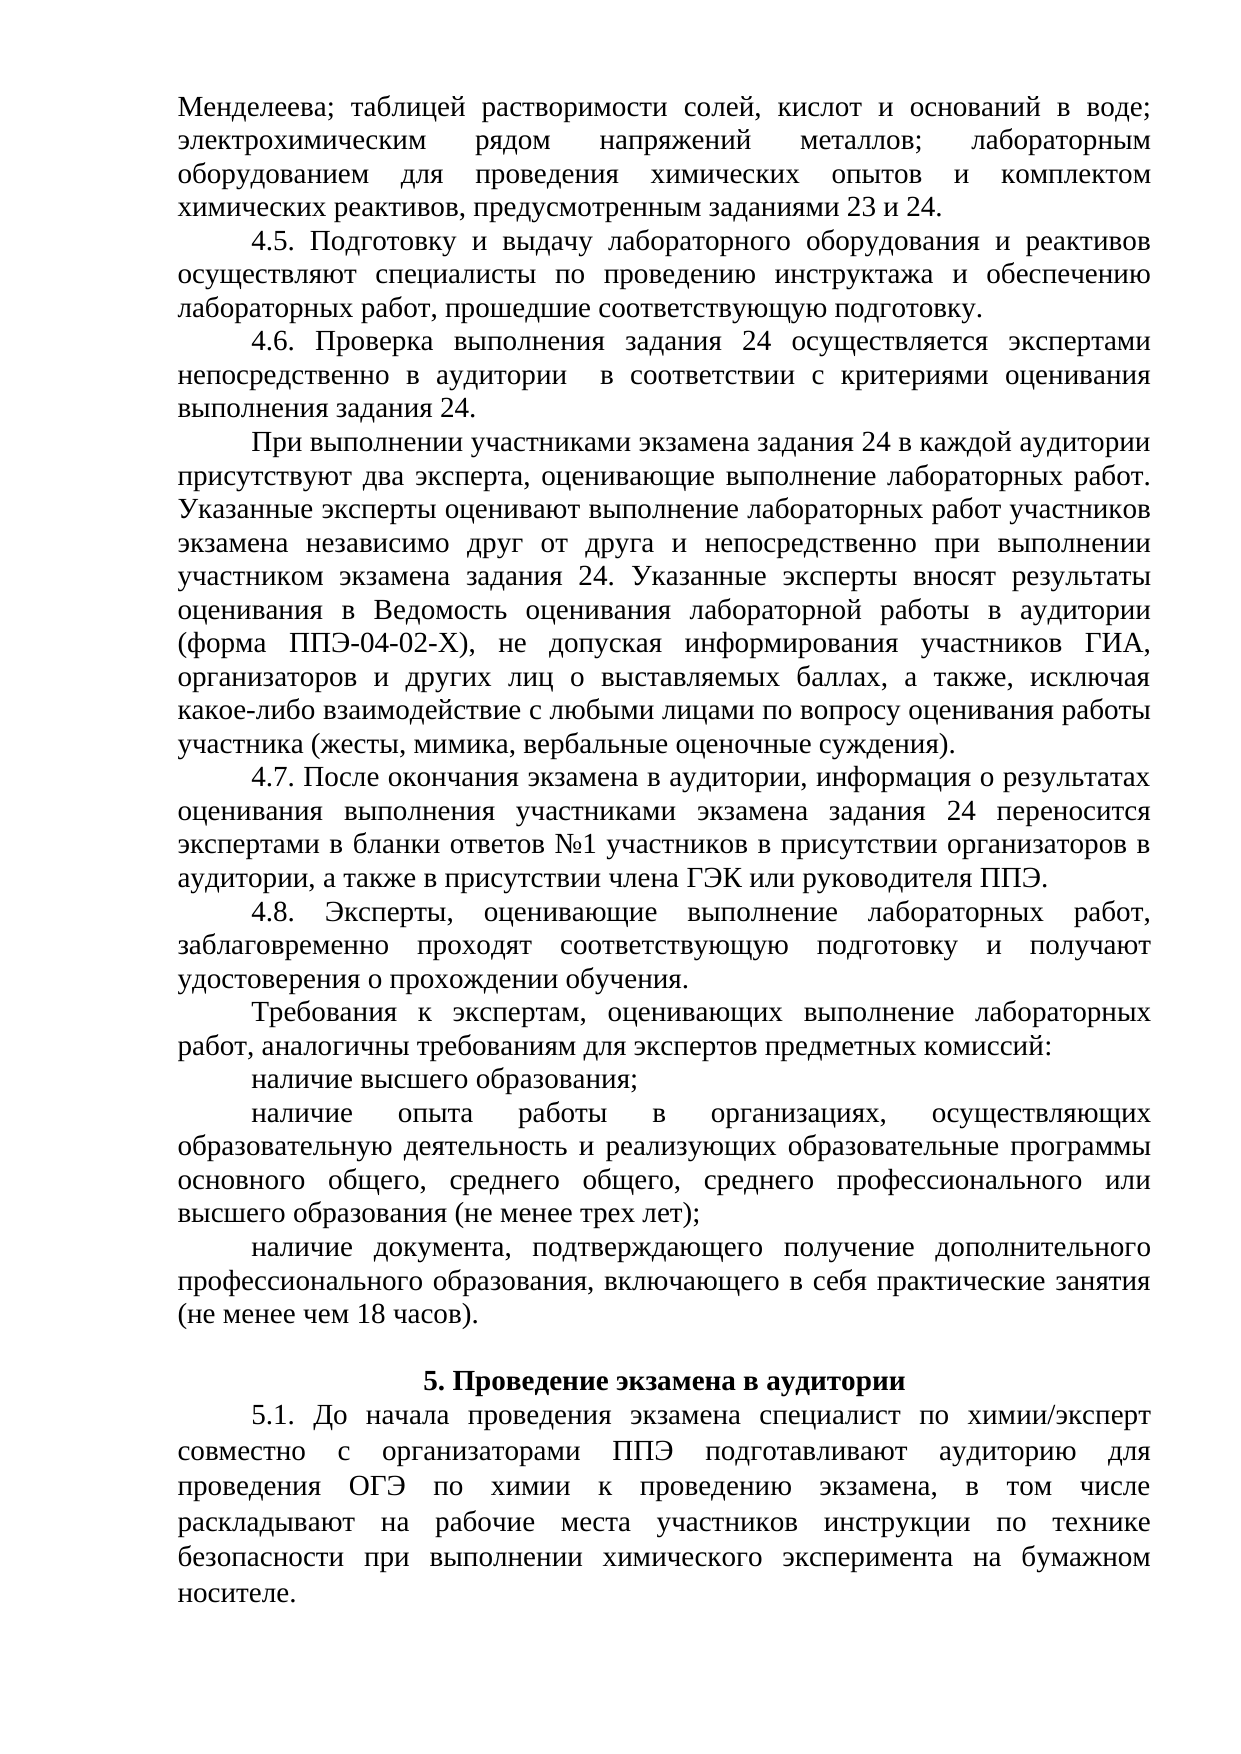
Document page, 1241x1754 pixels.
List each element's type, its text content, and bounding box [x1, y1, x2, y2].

text наличие опыта работы в организациях, осуществляющих образовательную деятельность и реализующих образовательные программы основного общего, среднего общего, среднего профессионального или высшего образования (не менее трех лет); [177, 1095, 1152, 1229]
text наличие документа, подтверждающего получение дополнительного профессионального образования, включающего в себя практические занятия (не менее чем 18 часов). [177, 1229, 1152, 1330]
text 4.6. Проверка выполнения задания 24 осуществляется экспертами непосредственно в аудитории в соответствии с критериями оценивания выполнения задания 24. [177, 323, 1152, 424]
text наличие высшего образования; [177, 1061, 1152, 1095]
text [177, 89, 1152, 223]
text 4.5. Подготовку и выдачу лабораторного оборудования и реактивов осуществляют специалисты по проведению инструктажа и обеспечению лабораторных работ, прошедшие соответствующую подготовку. [177, 223, 1152, 323]
text 4.7. После окончания экзамена в аудитории, информация о результатах оценивания выполнения участниками экзамена задания 24 переносится экспертами в бланки ответов №1 участников в присутствии организаторов в аудитории, а также в присутствии члена ГЭК или руководителя ППЭ. [177, 759, 1152, 894]
text При выполнении участниками экзамена задания 24 в каждой аудитории присутствуют два эксперта, оценивающие выполнение лабораторных работ. Указанные эксперты оценивают выполнение лабораторных работ участников экзамена независимо друг от друга и непосредственно при выполнении участником экзамена задания 24. Указанные эксперты вносят результаты оценивания в Ведомость оценивания лабораторной работы в аудитории (форма ППЭ-04-02-Х), не допуская информирования участников ГИА, организаторов и других лиц о выставляемых баллах, а также, исключая какое-либо взаимодействие с любыми лицами по вопросу оценивания работы участника (жесты, мимика, вербальные оценочные суждения). [177, 424, 1152, 759]
text 5. Проведение экзамена в аудитории [177, 1363, 1152, 1397]
text Требования к экспертам, оценивающих выполнение лабораторных работ, аналогичны требованиям для экспертов предметных комиссий: [177, 994, 1152, 1061]
text 4.8. Эксперты, оценивающие выполнение лабораторных работ, заблаговременно проходят соответствующую подготовку и получают удостоверения о прохождении обучения. [177, 894, 1152, 994]
text 5.1. До начала проведения экзамена специалист по химии/эксперт совместно с организаторами ППЭ подготавливают аудиторию для проведения ОГЭ по химии к проведению экзамена, в том числе раскладывают на рабочие места участников инструкции по технике безопасности при выполнении химического эксперимента на бумажном носителе. [177, 1397, 1152, 1608]
